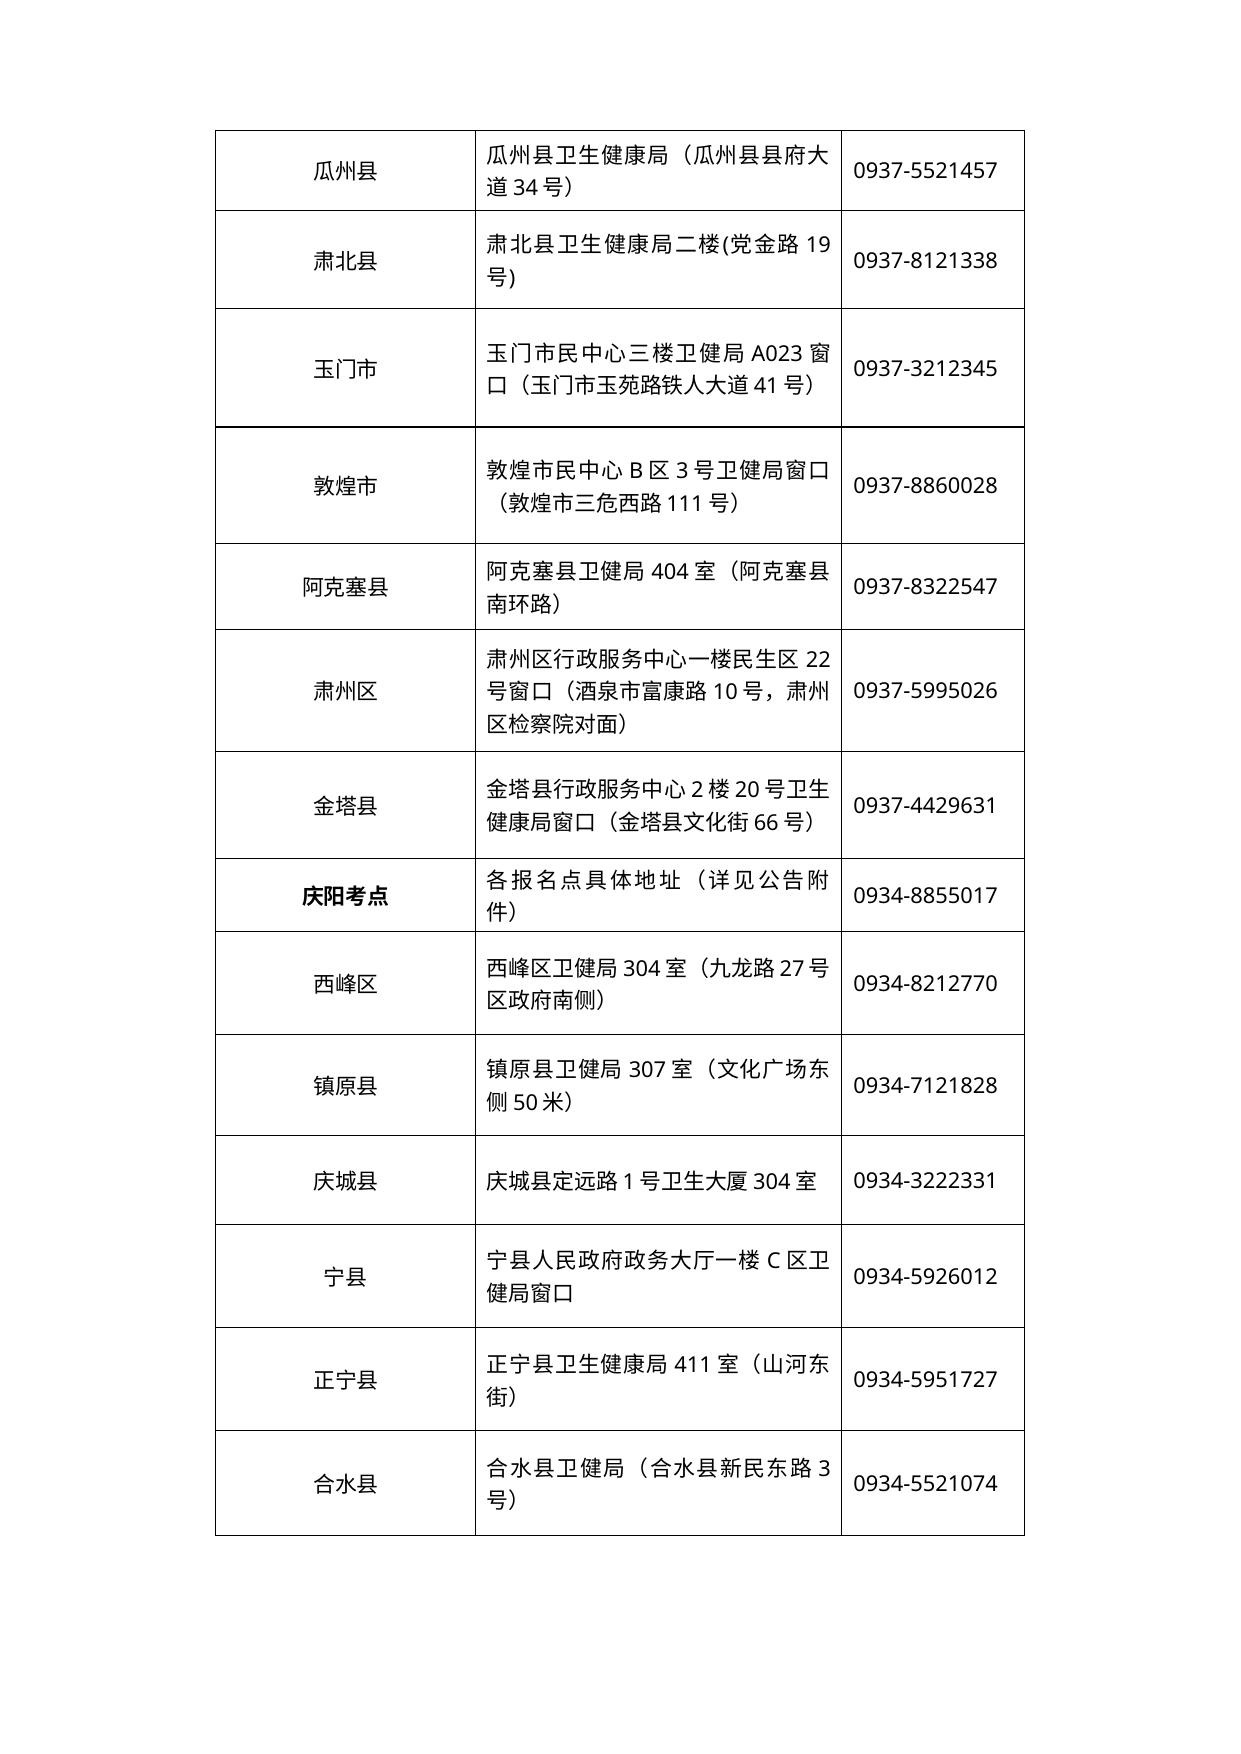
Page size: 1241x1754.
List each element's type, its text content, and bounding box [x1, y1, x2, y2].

table_cell 0937-8322547 [842, 544, 1024, 628]
table_cell 宁县 [216, 1225, 475, 1327]
table_cell 阿克塞县 [216, 544, 475, 628]
table_cell 0937-5995026 [842, 630, 1024, 751]
table_cell 0934-5926012 [842, 1225, 1024, 1327]
table_cell 0934-5521074 [842, 1431, 1024, 1535]
table_cell 0937-8860028 [842, 428, 1024, 543]
table_cell 正宁县 [216, 1328, 475, 1430]
table_cell 玉门市民中心三楼卫健局A023窗口（玉门市玉苑路铁人大道41号） [476, 309, 841, 426]
table_cell 瓜州县 [216, 131, 475, 210]
table_cell 庆城县定远路1号卫生大厦304室 [476, 1136, 841, 1223]
table_cell 0937-5521457 [842, 131, 1024, 210]
table_cell 合水县卫健局（合水县新民东路3号） [476, 1431, 841, 1535]
table_cell 庆阳考点 [216, 859, 475, 931]
table_cell 玉门市 [216, 309, 475, 426]
table_cell 金塔县行政服务中心2楼20号卫生健康局窗口（金塔县文化街66号） [476, 752, 841, 857]
table_cell 宁县人民政府政务大厅一楼C区卫健局窗口 [476, 1225, 841, 1327]
table_cell 各报名点具体地址（详见公告附件） [476, 859, 841, 931]
table_cell 肃州区行政服务中心一楼民生区22号窗口（酒泉市富康路10号，肃州区检察院对面） [476, 630, 841, 751]
table_cell 0934-8212770 [842, 932, 1024, 1034]
table_cell 庆城县 [216, 1136, 475, 1223]
table_cell 正宁县卫生健康局411室（山河东街） [476, 1328, 841, 1430]
table_cell 敦煌市民中心B区3号卫健局窗口（敦煌市三危西路111号） [476, 428, 841, 543]
table_cell 0934-5951727 [842, 1328, 1024, 1430]
table_cell 西峰区 [216, 932, 475, 1034]
table_cell 0937-4429631 [842, 752, 1024, 857]
table_cell 合水县 [216, 1431, 475, 1535]
table_cell 0937-3212345 [842, 309, 1024, 426]
table_cell 镇原县卫健局307室（文化广场东侧50米） [476, 1035, 841, 1135]
table_cell 肃北县 [216, 211, 475, 308]
table_cell 敦煌市 [216, 428, 475, 543]
table_cell 0934-8855017 [842, 859, 1024, 931]
table_cell 镇原县 [216, 1035, 475, 1135]
table_cell 西峰区卫健局304室（九龙路27号区政府南侧） [476, 932, 841, 1034]
table_cell 瓜州县卫生健康局（瓜州县县府大道34号） [476, 131, 841, 210]
table_cell 0934-3222331 [842, 1136, 1024, 1223]
table_cell 肃北县卫生健康局二楼(党金路19号) [476, 211, 841, 308]
table_cell 肃州区 [216, 630, 475, 751]
table_cell 0937-8121338 [842, 211, 1024, 308]
table_cell 阿克塞县卫健局404室（阿克塞县南环路） [476, 544, 841, 628]
table_cell 金塔县 [216, 752, 475, 857]
table_cell 0934-7121828 [842, 1035, 1024, 1135]
